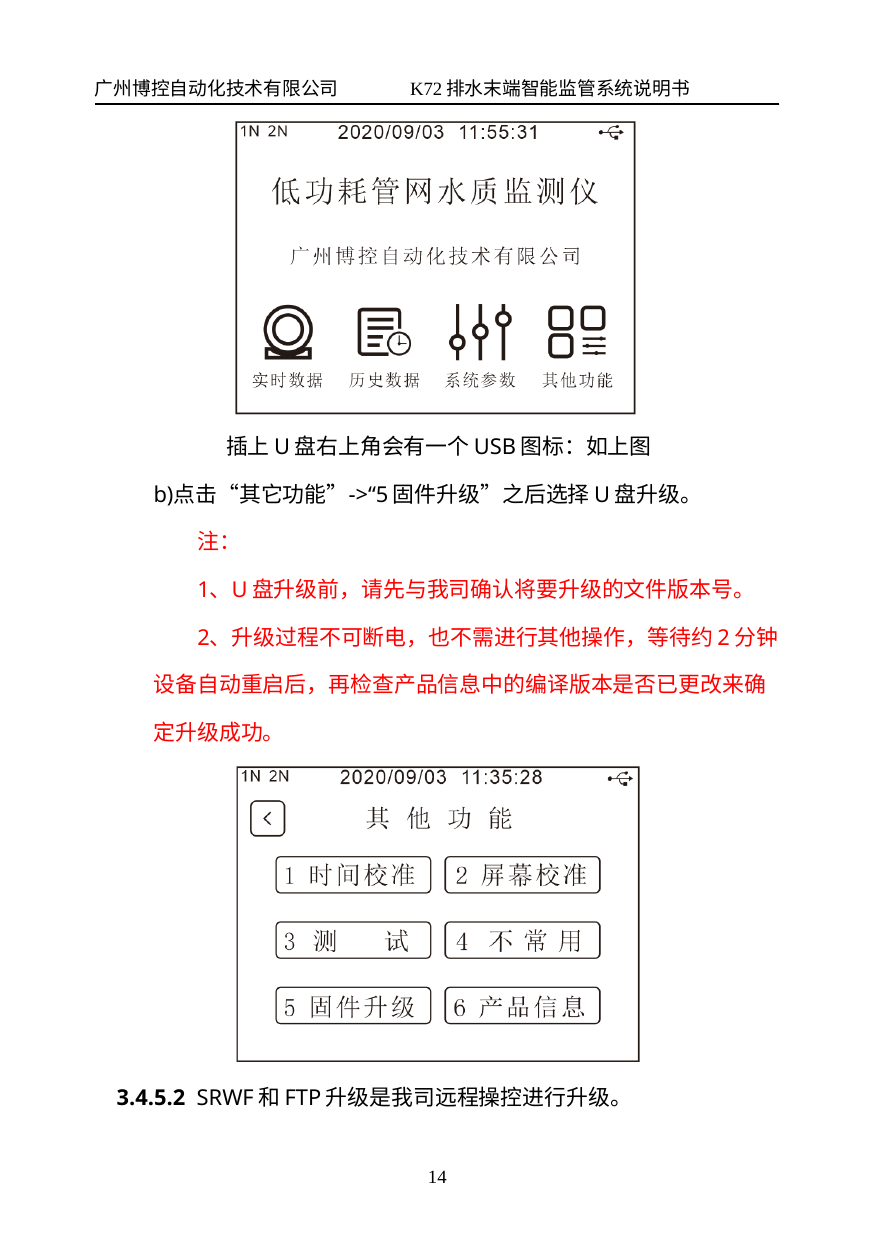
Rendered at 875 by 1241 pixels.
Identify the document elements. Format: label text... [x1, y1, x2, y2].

text b)点击“其它功能”->“5固件升级”之后选择U盘升级。 [153, 477, 779, 508]
picture [233, 118, 641, 417]
picture [229, 762, 645, 1067]
text 插上U盘右上角会有一个USB图标：如上图 [94, 429, 779, 461]
text 注： [153, 524, 779, 556]
text 1、U盘升级前，请先与我司确认将要升级的文件版本号。 [153, 572, 779, 604]
text 2、升级过程不可断电，也不需进行其他操作，等待约2分钟设备自动重启后，再检查产品信息中的编译版本是否已更改来确定升级成功。 [153, 619, 779, 746]
text 3.4.5.2 SRWF和FTP升级是我司远程操控进行升级。 [116, 1079, 779, 1111]
